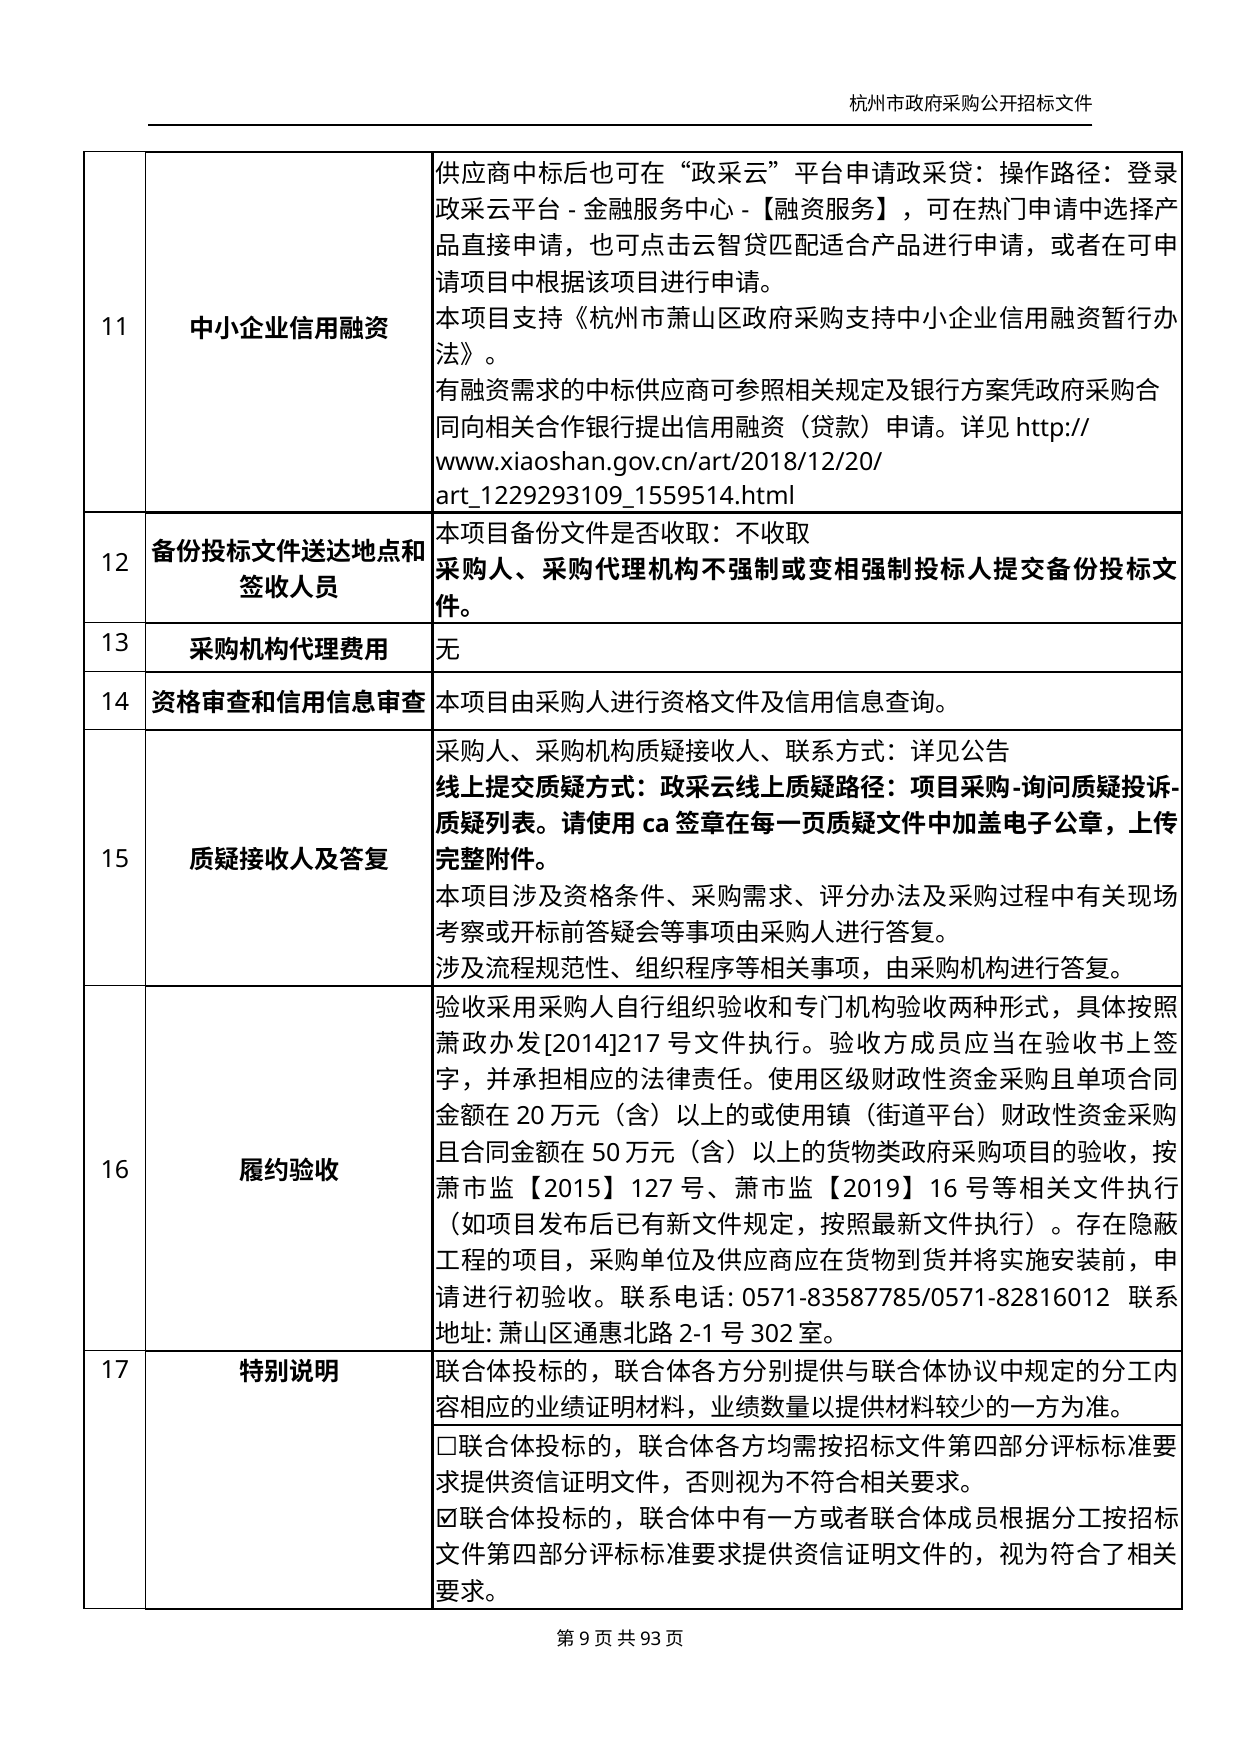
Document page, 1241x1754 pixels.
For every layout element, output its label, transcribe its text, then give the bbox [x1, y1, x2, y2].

table_cell 13 [85, 623, 145, 671]
table_cell 采购机构代理费用 [146, 624, 431, 671]
table_cell 备份投标文件送达地点和签收人员 [146, 514, 431, 622]
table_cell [434, 1426, 1181, 1607]
table_cell 资格审查和信用信息审查 [146, 673, 431, 729]
table_cell 14 [85, 672, 145, 729]
table_cell 质疑接收人及答复 [146, 731, 431, 985]
table_cell 本项目备份文件是否收取：不收取 采购人、采购代理机构不强制或变相强制投标人提交备份投标文件。 [434, 514, 1181, 622]
table_cell 本项目由采购人进行资格文件及信用信息查询。 [434, 673, 1181, 729]
table_cell 中小企业信用融资 [146, 153, 431, 511]
table_cell 17 [85, 1351, 145, 1607]
table_cell 履约验收 [146, 987, 431, 1349]
table_cell 12 [85, 513, 145, 622]
table_cell 联合体投标的，联合体各方分别提供与联合体协议中规定的分工内容相应的业绩证明材料，业绩数量以提供材料较少的一方为准。 [434, 1352, 1181, 1424]
table_cell 无 [434, 624, 1181, 671]
table_cell 采购人、采购机构质疑接收人、联系方式：详见公告 线上提交质疑方式：政采云线上质疑路径：项目采购-询问质疑投诉-质疑列表。请使用ca签章在每一页质疑文件中加盖电子公章，上传完整附件。 本项目涉及资格条件、采购需求、评分办法及采购过程中有关现场考察或开标前答疑会等事项由采购人进行答复。 涉及流程规范性、组织程序等相关事项，由采购机构进行答复。 [434, 731, 1181, 985]
table_cell 16 [85, 986, 145, 1349]
table_cell 验收采用采购人自行组织验收和专门机构验收两种形式，具体按照萧政办发[2014]217号文件执行。验收方成员应当在验收书上签字，并承担相应的法律责任。使用区级财政性资金采购且单项合同金额在20万元（含）以上的或使用镇（街道平台）财政性资金采购且合同金额在50万元（含）以上的货物类政府采购项目的验收，按萧市监【2015】127号、萧市监【2019】16号等相关文件执行（如项目发布后已有新文件规定，按照最新文件执行）。存在隐蔽工程的项目，采购单位及供应商应在货物到货并将实施安装前，申请进行初验收。联系电话: 0571-83587785/0571-82816012 联系地址: 萧山区通惠北路2-1号302室。 [434, 987, 1181, 1349]
table_cell 供应商中标后也可在“政采云”平台申请政采贷：操作路径：登录政采云平台 - 金融服务中心 -【融资服务】，可在热门申请中选择产品直接申请，也可点击云智贷匹配适合产品进行申请，或者在可申请项目中根据该项目进行申请。 本项目支持《杭州市萧山区政府采购支持中小企业信用融资暂行办法》。 有融资需求的中标供应商可参照相关规定及银行方案凭政府采购合同向相关合作银行提出信用融资（贷款）申请。详见http://www.xiaoshan.gov.cn/art/2018/12/20/art_1229293109_1559514.html [434, 153, 1181, 511]
table_cell 15 [85, 730, 145, 985]
table_cell 11 [85, 152, 145, 511]
table_cell 特别说明 [146, 1352, 431, 1607]
